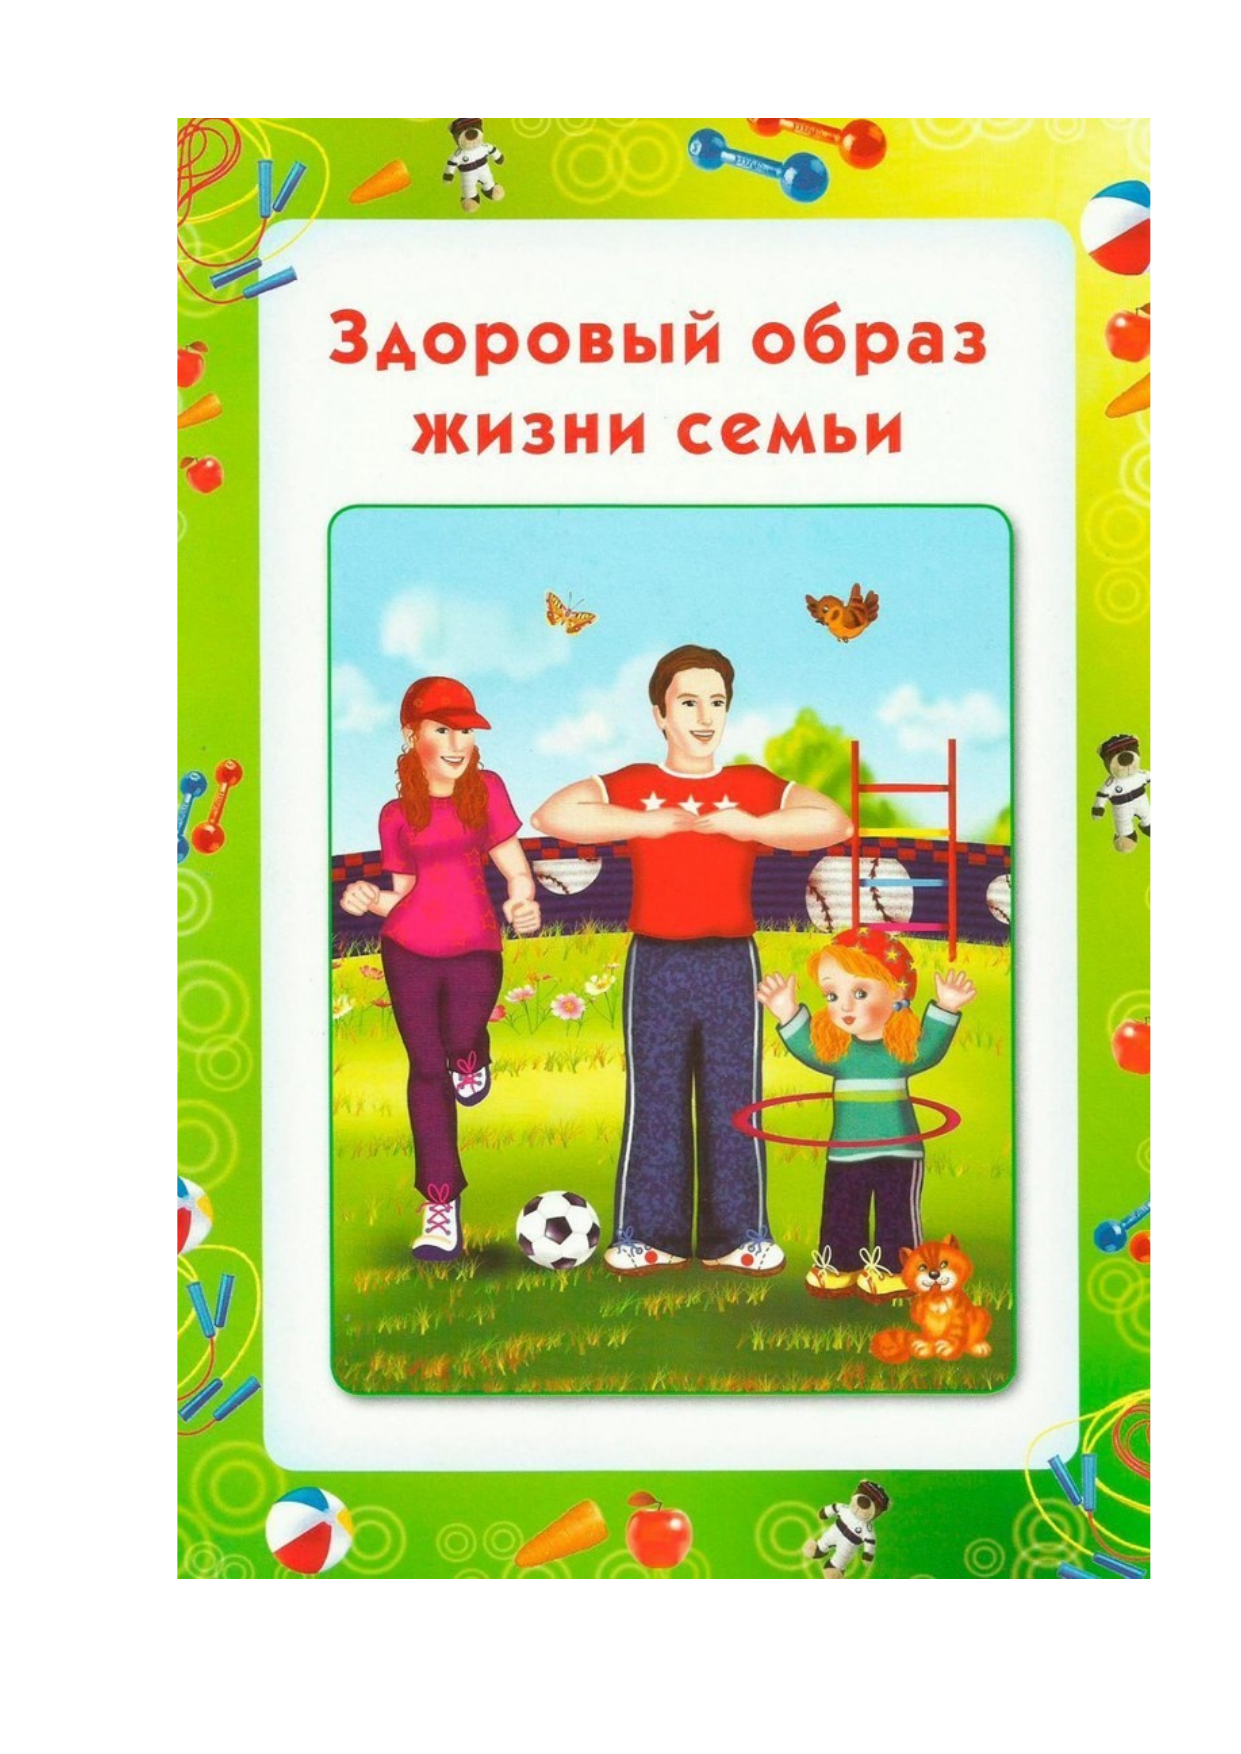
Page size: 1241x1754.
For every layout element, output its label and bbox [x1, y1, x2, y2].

picture [177, 118, 1151, 1579]
